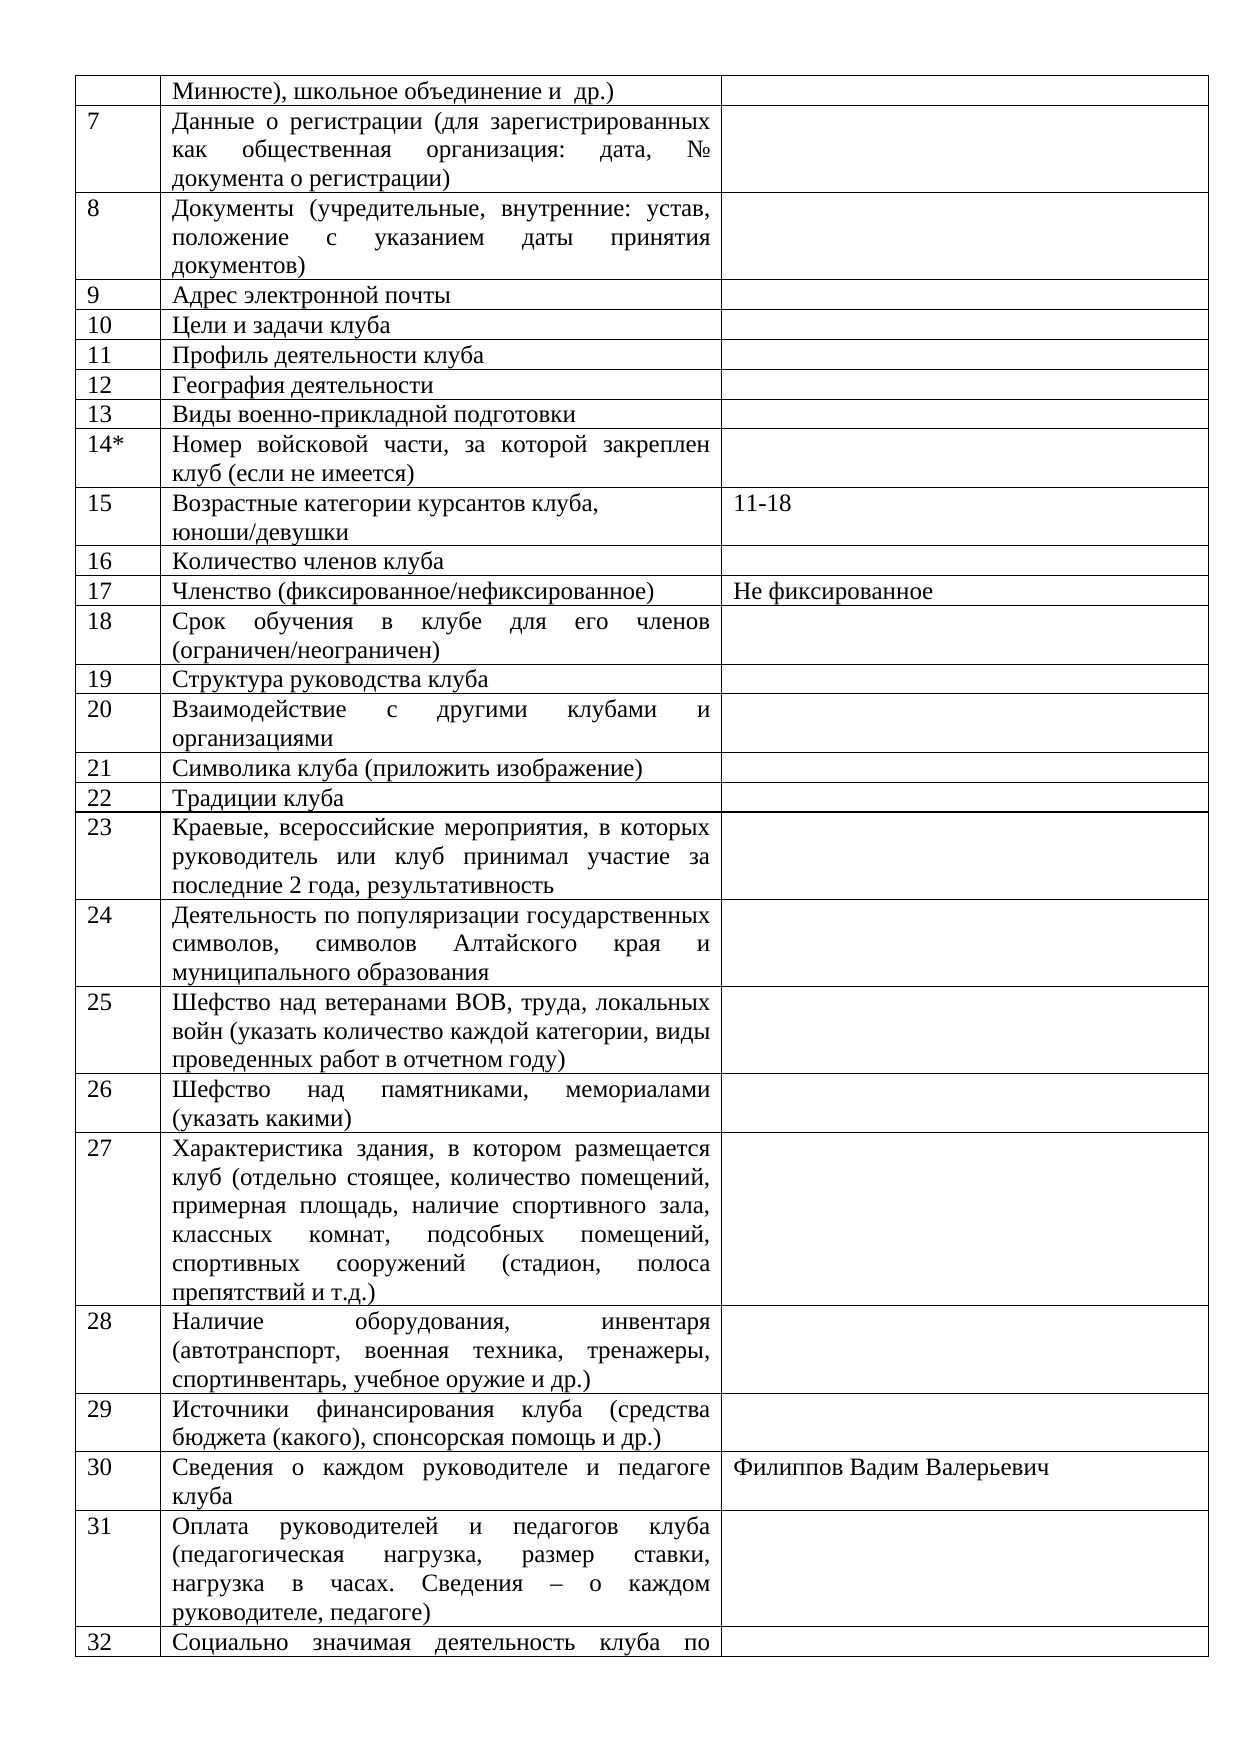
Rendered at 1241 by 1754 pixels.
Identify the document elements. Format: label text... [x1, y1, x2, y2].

table_cell Символика клуба (приложить изображение) [161, 753, 721, 782]
table_cell Оплата руководителей и педагогов клуба (педагогическая нагрузка, размер ставки, нагрузка в часах. Сведения – о каждом руководителе, педагоге) [161, 1511, 721, 1626]
table_cell Профиль деятельности клуба [161, 340, 721, 369]
table_cell [722, 900, 1208, 986]
table_cell [722, 606, 1208, 663]
table_cell 19 [76, 665, 160, 693]
table_cell 14* [76, 429, 160, 487]
table_cell 13 [76, 400, 160, 428]
table_cell 17 [76, 576, 160, 605]
table_cell 11 [76, 340, 160, 369]
table_cell [722, 987, 1208, 1073]
table_cell Сведения о каждом руководителе и педагоге клуба [161, 1452, 721, 1510]
table_cell 26 [76, 1074, 160, 1132]
table_cell Взаимодействие с другими клубами и организациями [161, 694, 721, 752]
table_cell Данные о регистрации (для зарегистрированных как общественная организация: дата, № документа о регистрации) [161, 106, 721, 192]
table_cell 20 [76, 694, 160, 752]
table_cell Документы (учредительные, внутренние: устав, положение с указанием даты принятия документов) [161, 193, 721, 279]
table_cell [722, 1133, 1208, 1305]
table_cell Количество членов клуба [161, 546, 721, 575]
table_cell 29 [76, 1394, 160, 1451]
table_cell Наличие оборудования, инвентаря (автотранспорт, военная техника, тренажеры, спортинвентарь, учебное оружие и др.) [161, 1306, 721, 1393]
table_cell 22 [76, 783, 160, 811]
table_cell Шефство над памятниками, мемориалами (указать какими) [161, 1074, 721, 1132]
table_cell 18 [76, 606, 160, 663]
table_cell [722, 1511, 1208, 1626]
table_cell Виды военно-прикладной подготовки [161, 400, 721, 428]
table_cell [722, 340, 1208, 369]
table_cell Возрастные категории курсантов клуба, юноши/девушки [161, 488, 721, 545]
table_cell [722, 310, 1208, 339]
table_cell Источники финансирования клуба (средства бюджета (какого), спонсорская помощь и др.) [161, 1394, 721, 1451]
table_cell 8 [76, 193, 160, 279]
table_cell [722, 370, 1208, 398]
table_cell [722, 813, 1208, 899]
table_cell Традиции клуба [161, 783, 721, 811]
table_cell 32 [76, 1627, 160, 1656]
table_cell [722, 665, 1208, 693]
table_cell Адрес электронной почты [161, 280, 721, 309]
table_cell 9 [76, 280, 160, 309]
table_cell [722, 76, 1208, 105]
table_cell 7 [76, 106, 160, 192]
table_cell 6 [76, 76, 160, 105]
table_cell 15 [76, 488, 160, 545]
table_cell 31 [76, 1511, 160, 1626]
table_cell 25 [76, 987, 160, 1073]
table_cell 10 [76, 310, 160, 339]
table_cell [722, 106, 1208, 192]
table_cell 16 [76, 546, 160, 575]
table_cell 23 [76, 813, 160, 899]
table_cell 27 [76, 1133, 160, 1305]
table_cell [722, 429, 1208, 487]
table_cell [722, 400, 1208, 428]
table_cell [722, 1394, 1208, 1451]
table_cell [161, 76, 721, 105]
table_cell [722, 193, 1208, 279]
table_cell Членство (фиксированное/нефиксированное) [161, 576, 721, 605]
table_cell Срок обучения в клубе для его членов (ограничен/неограничен) [161, 606, 721, 663]
table_cell [722, 753, 1208, 782]
table_cell Шефство над ветеранами ВОВ, труда, локальных войн (указать количество каждой категории, виды проведенных работ в отчетном году) [161, 987, 721, 1073]
table_cell [722, 1306, 1208, 1393]
table_cell 30 [76, 1452, 160, 1510]
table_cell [161, 1627, 721, 1656]
table_cell [722, 280, 1208, 309]
table_cell География деятельности [161, 370, 721, 398]
table_cell Структура руководства клуба [161, 665, 721, 693]
table_cell [722, 783, 1208, 811]
table_cell Цели и задачи клуба [161, 310, 721, 339]
table_cell Характеристика здания, в котором размещается клуб (отдельно стоящее, количество помещений, примерная площадь, наличие спортивного зала, классных комнат, подсобных помещений, спортивных сооружений (стадион, полоса препятствий и т.д.) [161, 1133, 721, 1305]
table_cell Филиппов Вадим Валерьевич [722, 1452, 1208, 1510]
table_cell [722, 1074, 1208, 1132]
table_cell Не фиксированное [722, 576, 1208, 605]
table_cell 11-18 [722, 488, 1208, 545]
table_cell Деятельность по популяризации государственных символов, символов Алтайского края и муниципального образования [161, 900, 721, 986]
table_cell Краевые, всероссийские мероприятия, в которых руководитель или клуб принимал участие за последние 2 года, результативность [161, 813, 721, 899]
table_cell [722, 1627, 1208, 1656]
table_cell Номер войсковой части, за которой закреплен клуб (если не имеется) [161, 429, 721, 487]
table_cell 12 [76, 370, 160, 398]
table_cell 24 [76, 900, 160, 986]
table_cell [722, 546, 1208, 575]
table_cell 21 [76, 753, 160, 782]
table_cell [722, 694, 1208, 752]
table_cell 28 [76, 1306, 160, 1393]
